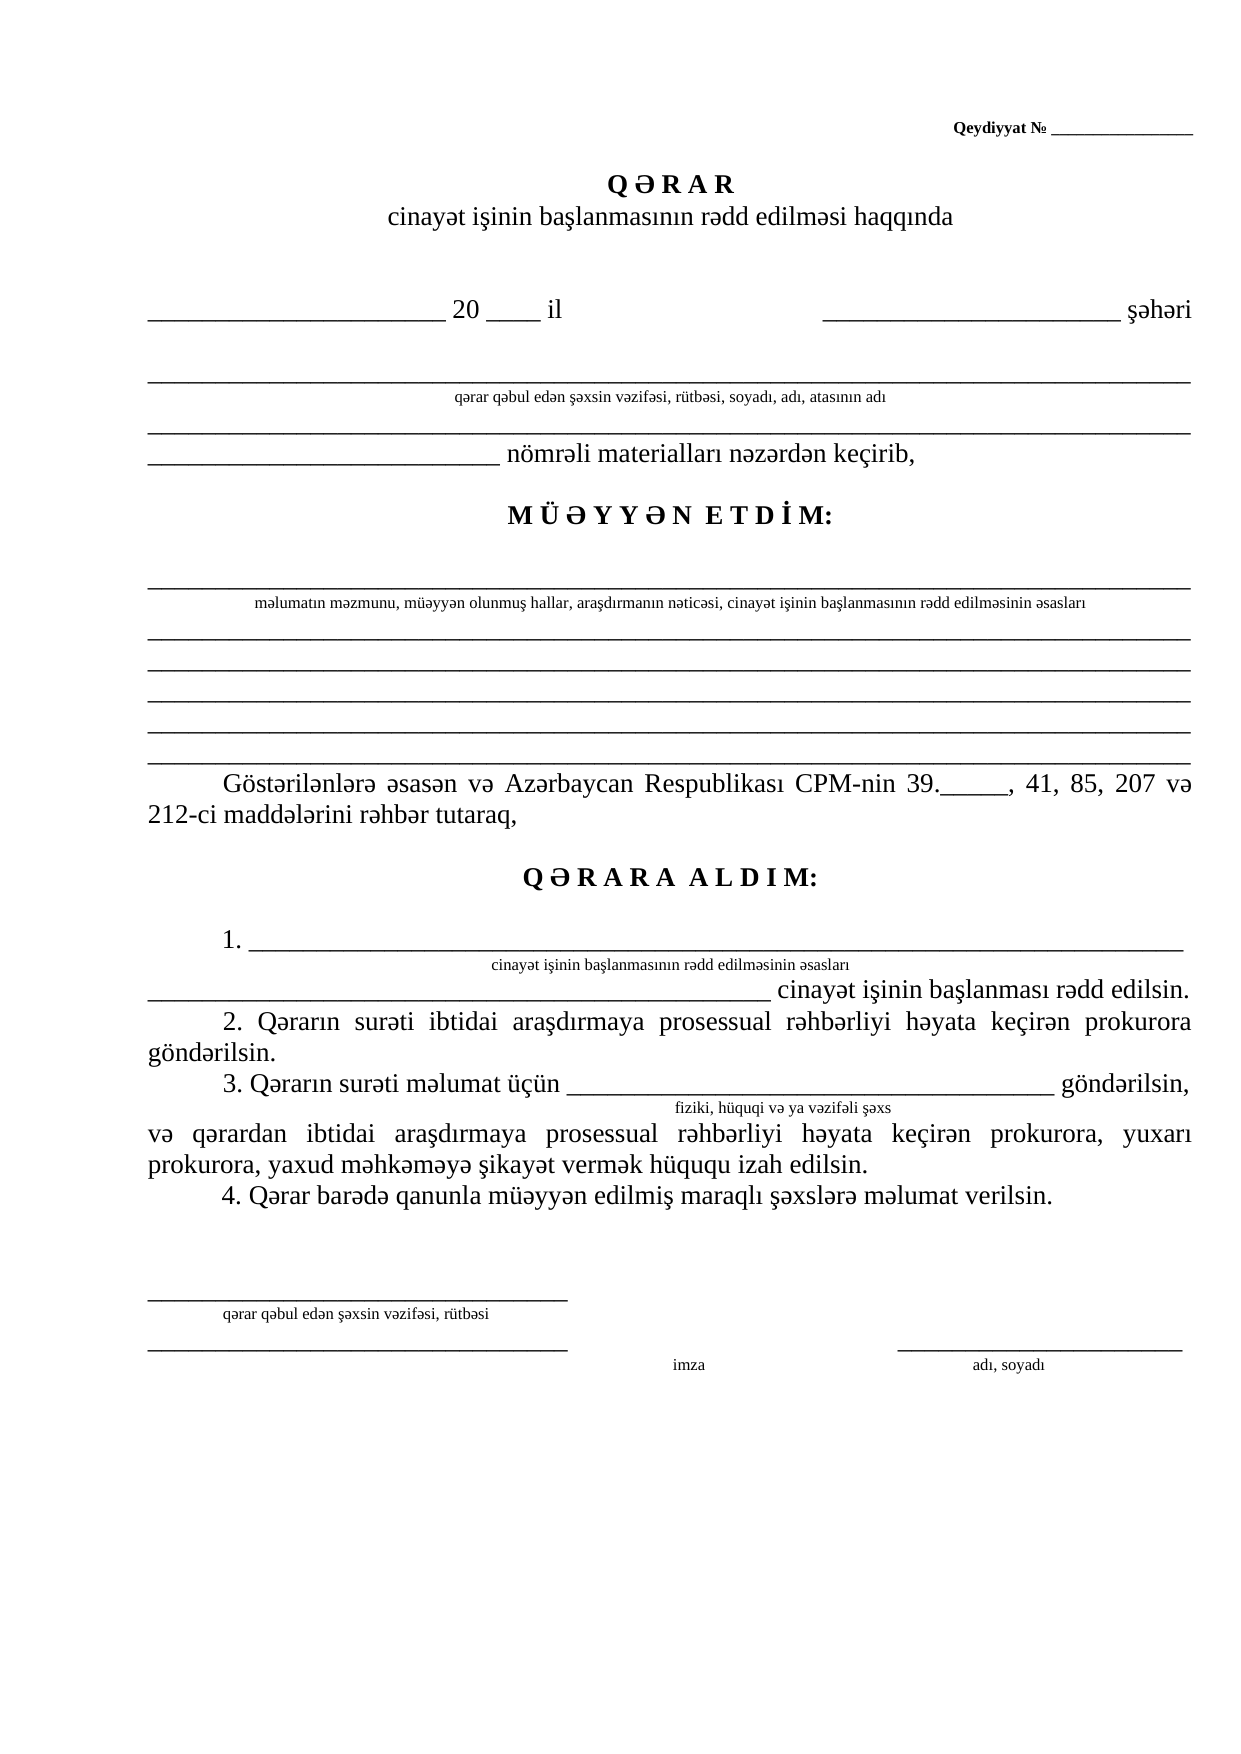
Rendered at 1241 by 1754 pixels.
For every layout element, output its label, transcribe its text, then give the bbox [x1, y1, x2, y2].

text ______________________________________________ cinayət işinin başlanması rədd edilsin. [148, 973, 1193, 1004]
text Göstərilənlərə əsasən və Azərbaycan Respublikası CPM-nin 39._____, 41, 85, 207 və 212-ci maddələrini rəhbər tutaraq, [148, 767, 1193, 830]
text məlumatın məzmunu, müəyyən olunmuş hallar, araşdırmanın nəticəsi, cinayət işinin başlanmasının rədd edilməsinin əsasları [148, 592, 1193, 612]
text _____________________________________________________________________________ [148, 612, 1193, 643]
text _____________________________________________________________________________ [148, 406, 1193, 437]
subtitle M Ü Ə Y Y Ə N E T D İ M: [148, 499, 1193, 530]
text qərar qəbul edən şəxsin vəzifəsi, rütbəsi, soyadı, adı, atasının adı [148, 386, 1193, 406]
text _____________________________________________________________________________ [148, 736, 1193, 767]
text fiziki, hüquqi və ya vəzifəli şəxs [298, 1098, 1193, 1117]
text ______________________ 20 ____ il ______________________ şəhəri [148, 293, 1193, 324]
text 3. Qərarın surəti məlumat üçün ____________________________________ göndərilsin, [148, 1067, 1193, 1098]
text __________________________ nömrəli materialları nəzərdən keçirib, [148, 437, 1193, 468]
text 1. _____________________________________________________________________ [222, 923, 1188, 954]
subtitle Q Ə R A R A A L D I M: [148, 861, 1193, 892]
text qərar qəbul edən şəxsin vəzifəsi, rütbəsi [148, 1304, 1193, 1323]
text _____________________________________________________________________________ [148, 355, 1193, 386]
subtitle Qeydiyyat № _________________ [148, 118, 1193, 137]
subtitle Q Ə R A R cinayət işinin başlanmasının rədd edilməsi haqqında [148, 168, 1193, 231]
text _______________________________ [148, 1273, 1193, 1304]
text _______________________________ _____________________ [148, 1323, 1193, 1354]
text _____________________________________________________________________________ [148, 674, 1193, 705]
text _____________________________________________________________________________ [148, 705, 1193, 736]
text imza adı, soyadı [598, 1354, 1193, 1373]
text 4. Qərar barədə qanunla müəyyən edilmiş maraqlı şəxslərə məlumat verilsin. [148, 1179, 1193, 1211]
text və qərardan ibtidai araşdırmaya prosessual rəhbərliyi həyata keçirən prokurora, yuxarı prokurora, yaxud məhkəməyə şikayət vermək hüququ izah edilsin. [148, 1117, 1193, 1179]
text cinayət işinin başlanmasının rədd edilməsinin əsasları [148, 954, 1193, 973]
text 2. Qərarın surəti ibtidai araşdırmaya prosessual rəhbərliyi həyata keçirən prokurora göndərilsin. [148, 1004, 1193, 1067]
text _____________________________________________________________________________ [148, 561, 1193, 592]
text _____________________________________________________________________________ [148, 643, 1193, 674]
